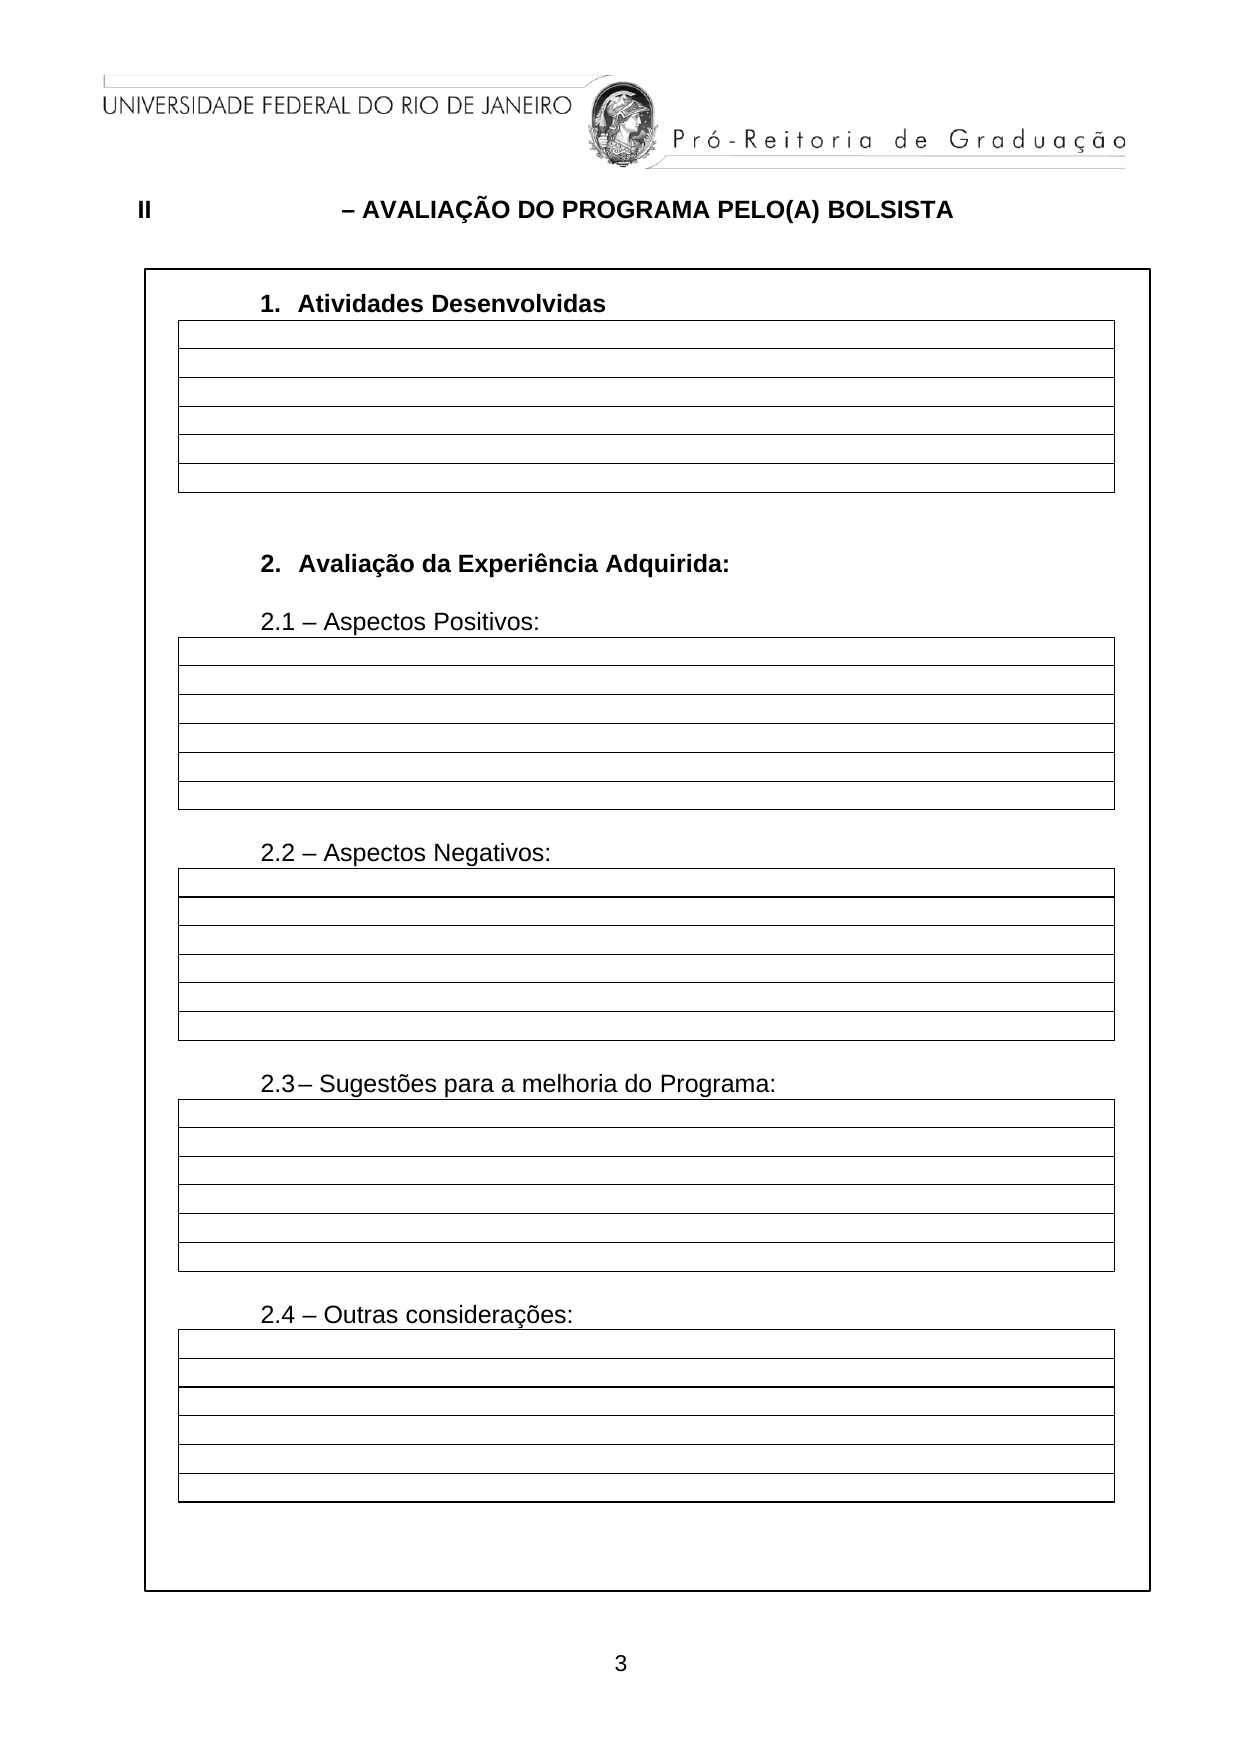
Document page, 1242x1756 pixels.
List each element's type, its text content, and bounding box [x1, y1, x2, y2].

list – AVALIAÇÃO DO PROGRAMA PELO(A) BOLSISTA [137, 194, 1137, 223]
list – Outras considerações: [260, 1300, 1179, 1329]
table_cell [179, 1128, 1114, 1156]
table_cell [179, 1388, 1114, 1415]
table_cell [179, 1243, 1114, 1271]
table_cell [179, 898, 1114, 924]
table_cell [179, 378, 1114, 406]
table_cell [179, 1445, 1114, 1473]
table_cell [179, 782, 1114, 809]
table_cell [179, 1157, 1114, 1184]
list Avaliação da Experiência Adquirida: [260, 549, 1179, 578]
table_cell [179, 464, 1114, 492]
table_cell [179, 695, 1114, 723]
table_cell [179, 666, 1114, 694]
table_cell [179, 724, 1114, 752]
table_cell [179, 753, 1114, 781]
table_cell [179, 1185, 1114, 1213]
table_header [179, 1100, 1114, 1127]
table_cell [179, 435, 1114, 463]
table_header [179, 638, 1114, 665]
table_header [179, 321, 1114, 348]
table_header [179, 869, 1114, 896]
table_cell [179, 955, 1114, 982]
list Atividades Desenvolvidas [260, 289, 1179, 318]
table_cell [179, 1359, 1114, 1386]
list – Aspectos Positivos: [260, 607, 1179, 636]
table_cell [179, 1474, 1114, 1501]
table_header [179, 1330, 1114, 1358]
picture [103, 75, 1125, 169]
table_cell [179, 926, 1114, 953]
table_cell [179, 1214, 1114, 1242]
table_cell [179, 1416, 1114, 1444]
table_cell [179, 349, 1114, 377]
list – Aspectos Negativos: [260, 838, 1179, 867]
table_cell [179, 1012, 1114, 1040]
table_cell [179, 407, 1114, 434]
table_cell [179, 983, 1114, 1011]
list – Sugestões para a melhoria do Programa: [260, 1068, 1179, 1097]
